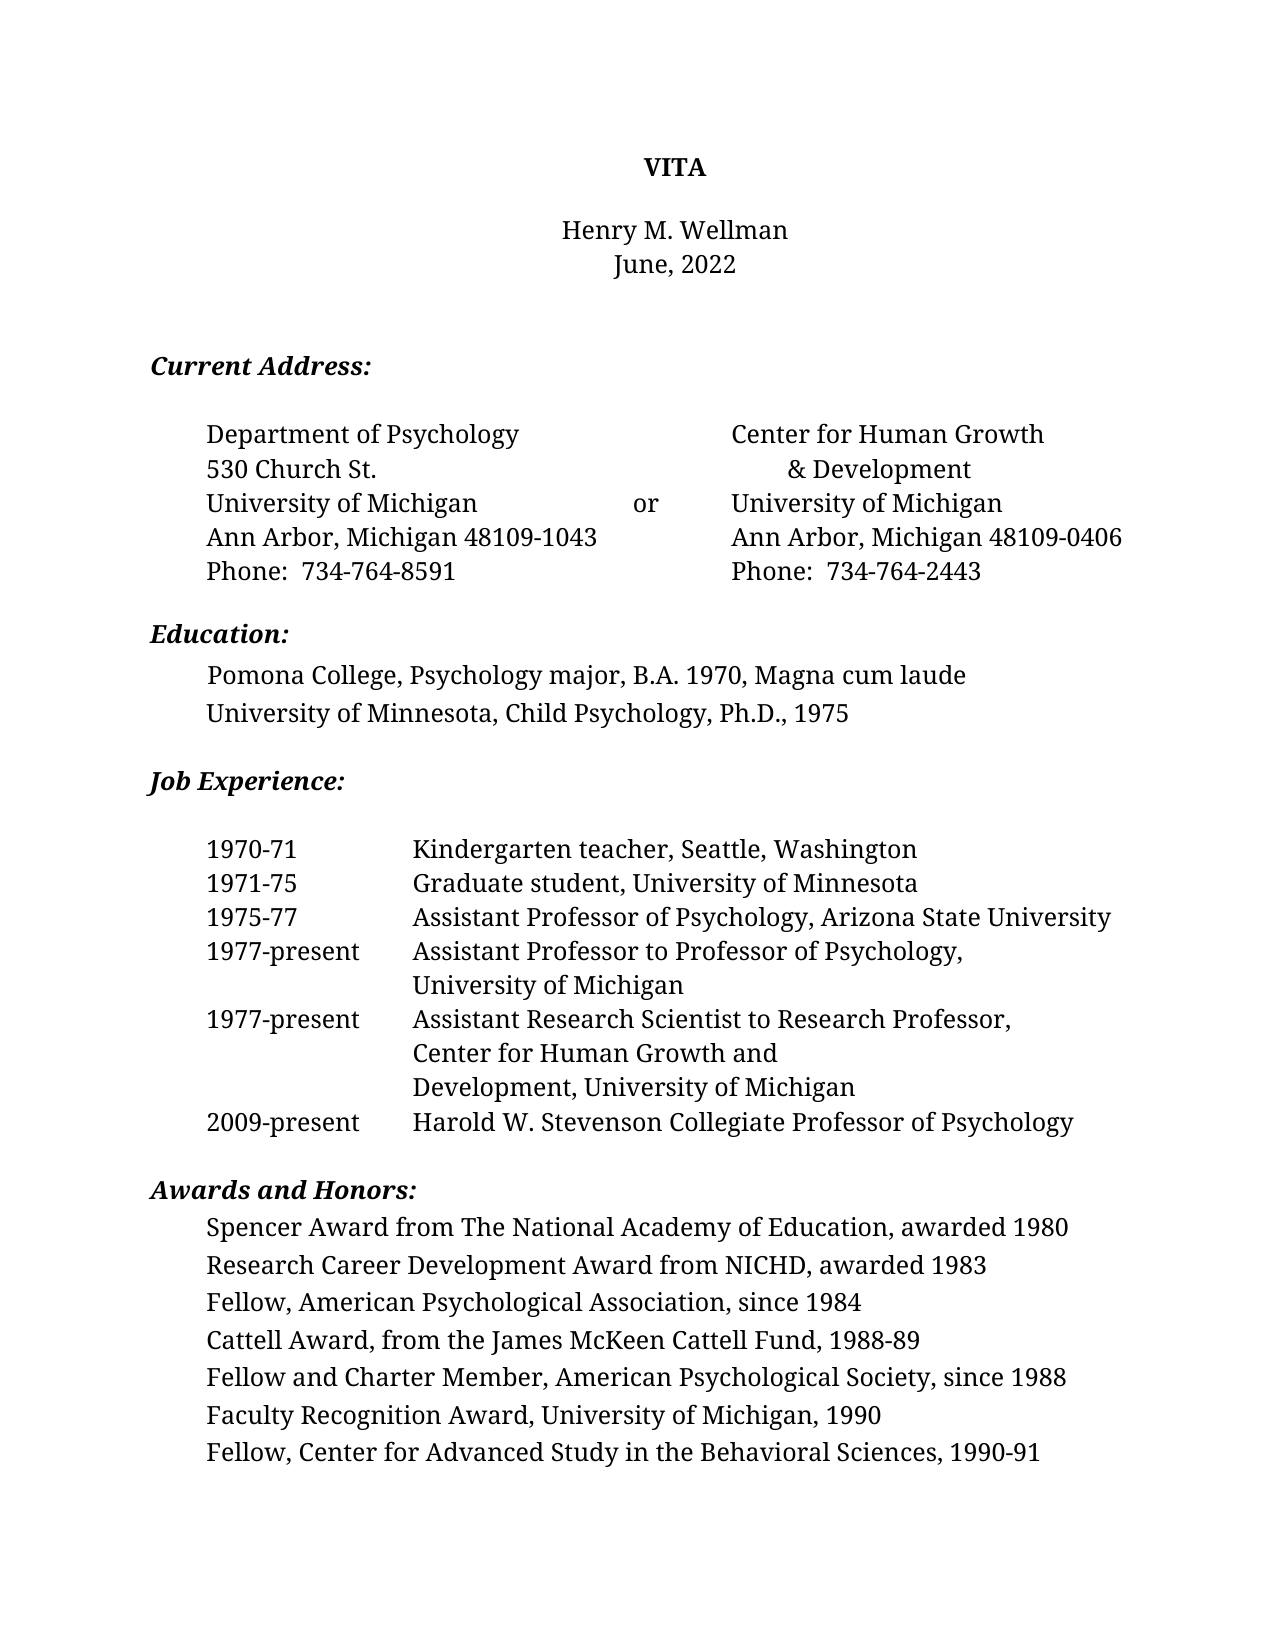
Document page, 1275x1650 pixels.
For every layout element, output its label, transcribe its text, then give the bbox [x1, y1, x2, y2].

text Pomona College, Psychology major, B.A. 1970, Magna cum laude [207, 650, 1200, 692]
text Spencer Award from The National Academy of Education, awarded 1980 [206, 1206, 1215, 1244]
text 2009-present Harold W. Stevenson Collegiate Professor of Psychology [206, 1104, 1144, 1138]
text 1975-77 Assistant Professor of Psychology, Arizona State University [206, 900, 1144, 934]
text Department of Psychology Center for Human Growth [206, 417, 1200, 451]
text Fellow, Center for Advanced Study in the Behavioral Sciences, 1990-91 [206, 1431, 1215, 1469]
text Phone: 734-764-8591 Phone: 734-764-2443 [206, 553, 1200, 587]
text Henry M. Wellman [150, 213, 1200, 247]
text Ann Arbor, Michigan 48109-1043 Ann Arbor, Michigan 48109-0406 [206, 519, 1200, 553]
text 1971-75 Graduate student, University of Minnesota [206, 866, 1144, 900]
text Research Career Development Award from NICHD, awarded 1983 [206, 1244, 1215, 1281]
text 1977-present Assistant Professor to Professor of Psychology, [206, 934, 1144, 968]
text Fellow, American Psychological Association, since 1984 [206, 1281, 1215, 1319]
text Education: [150, 616, 1200, 650]
text Cattell Award, from the James McKeen Cattell Fund, 1988-89 [206, 1319, 1215, 1356]
text University of Michigan [206, 968, 1144, 1002]
text 1970-71 Kindergarten teacher, Seattle, Washington [206, 832, 1144, 866]
text Development, University of Michigan [206, 1070, 1144, 1104]
text June, 2022 [150, 247, 1200, 281]
text Job Experience: [150, 763, 1144, 798]
text Center for Human Growth and [206, 1036, 1144, 1070]
text Fellow and Charter Member, American Psychological Society, since 1988 [206, 1356, 1215, 1394]
text Awards and Honors: [150, 1172, 1215, 1206]
text Current Address: [150, 349, 1200, 383]
text 530 Church St. & Development [206, 451, 1200, 485]
text Faculty Recognition Award, University of Michigan, 1990 [206, 1394, 1215, 1431]
text University of Minnesota, Child Psychology, Ph.D., 1975 [206, 692, 1144, 729]
text University of Michigan or University of Michigan [206, 485, 1200, 519]
text VITA [150, 150, 1200, 184]
text 1977-present Assistant Research Scientist to Research Professor, [206, 1002, 1144, 1036]
